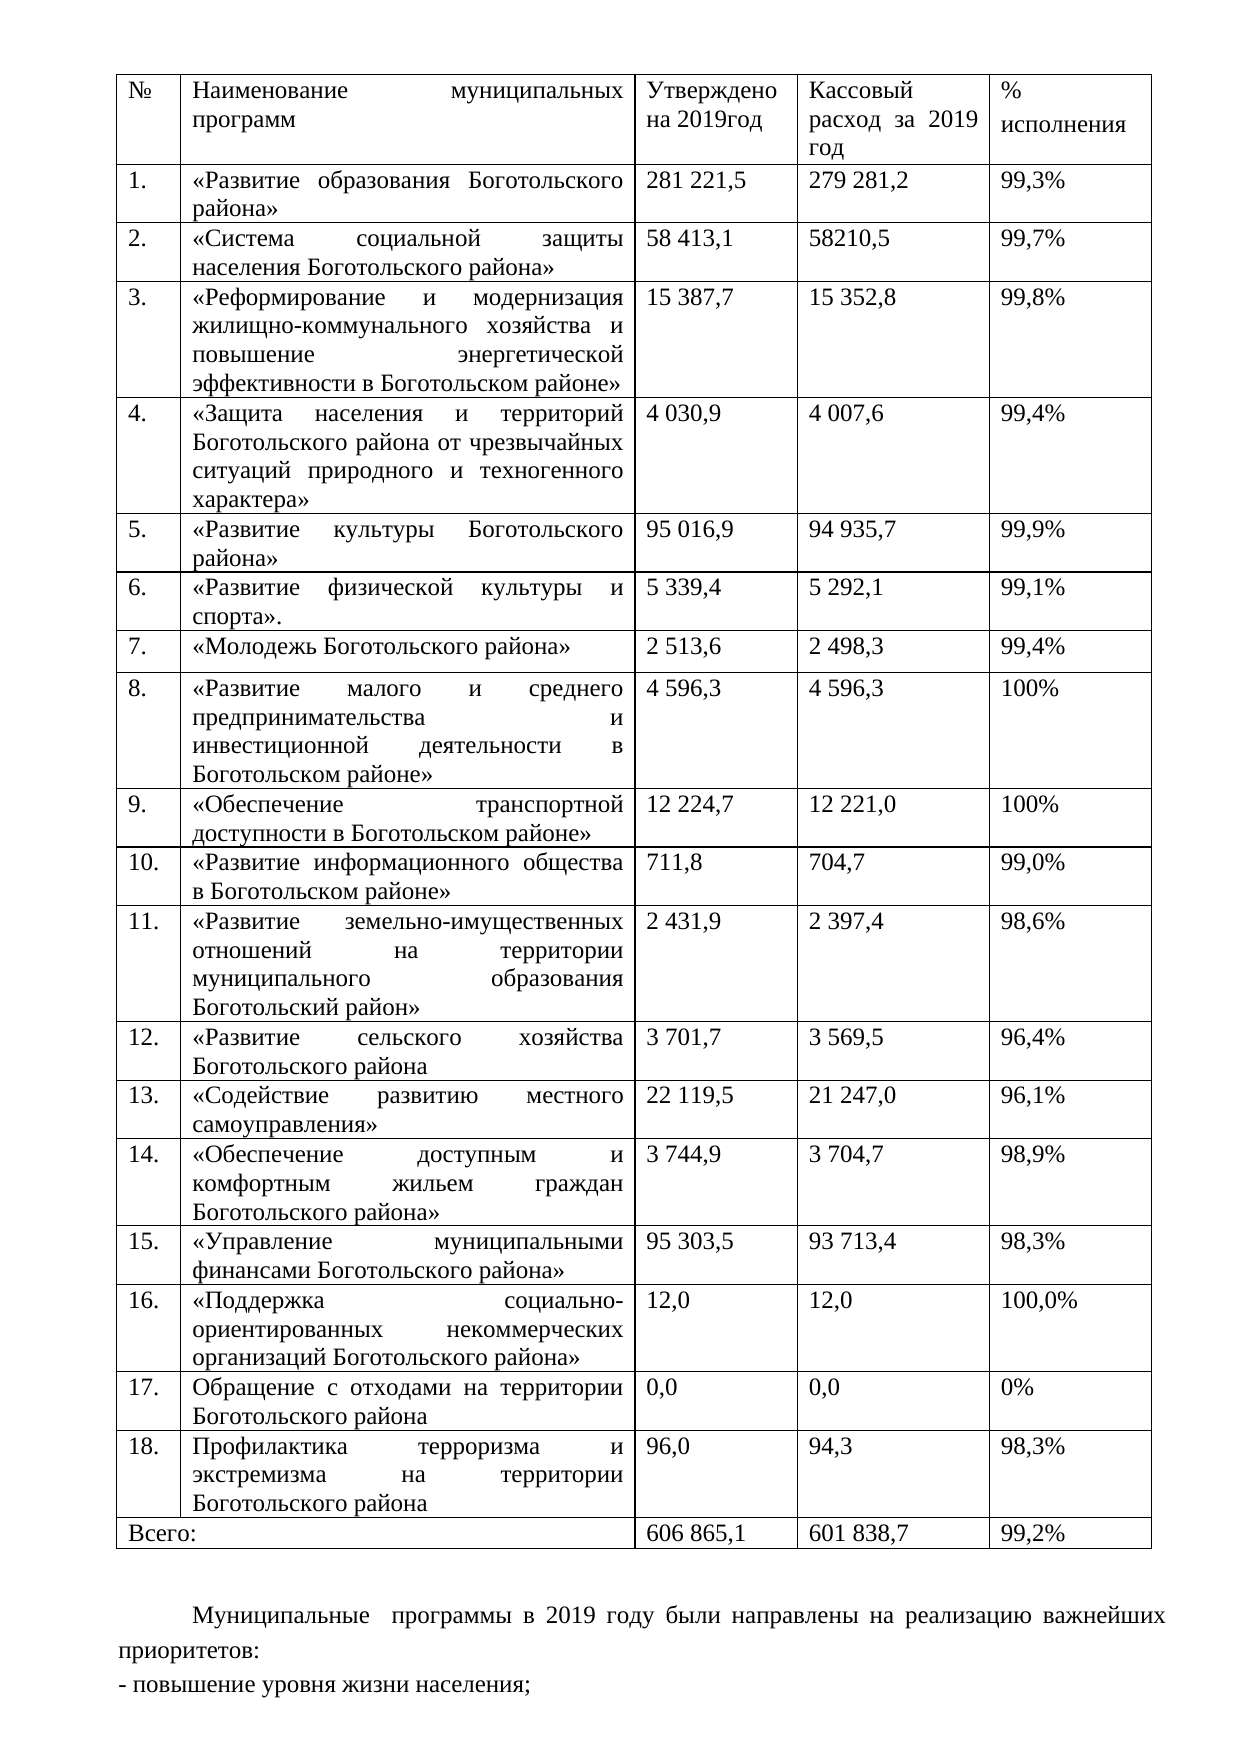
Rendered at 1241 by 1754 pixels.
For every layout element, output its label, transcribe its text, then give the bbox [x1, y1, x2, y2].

table_cell «Содействие развитию местного самоуправления» [181, 1081, 634, 1138]
table_cell 1. [117, 165, 180, 222]
table_cell 22 119,5 [636, 1081, 797, 1138]
table_cell 11. [117, 906, 180, 1021]
table_cell 58 413,1 [636, 223, 797, 281]
table_cell 4 030,9 [636, 398, 797, 513]
table_cell 6. [117, 573, 180, 630]
table_cell «Защита населения и территорий Боготольского района от чрезвычайных ситуаций природного и техногенного характера» [181, 398, 634, 513]
table_cell 99,4% [990, 398, 1151, 513]
table_cell 3 704,7 [798, 1139, 989, 1225]
table_cell 9. [117, 789, 180, 846]
table_cell 4. [117, 398, 180, 513]
text Муниципальные программы в 2019 году были направлены на реализацию важнейших приоритетов: [118, 1601, 1167, 1664]
table_cell «Развитие физической культуры и спорта». [181, 573, 634, 630]
table_cell 606 865,1 [636, 1518, 797, 1548]
table_cell 3 701,7 [636, 1022, 797, 1079]
table_cell 99,0% [990, 848, 1151, 905]
table_cell 96,1% [990, 1081, 1151, 1138]
table_cell 2 513,6 [636, 631, 797, 672]
table_cell 99,1% [990, 573, 1151, 630]
table_cell 704,7 [798, 848, 989, 905]
table_cell 2 498,3 [798, 631, 989, 672]
table_cell 279 281,2 [798, 165, 989, 222]
table_cell 100,0% [990, 1285, 1151, 1371]
table_cell 13. [117, 1081, 180, 1138]
table_cell 3 744,9 [636, 1139, 797, 1225]
table_cell 98,6% [990, 906, 1151, 1021]
table_cell 15 352,8 [798, 282, 989, 397]
table_cell 99,7% [990, 223, 1151, 281]
table_header Утвержденона 2019год [636, 75, 797, 164]
table_cell «Развитие сельского хозяйства Боготольского района [181, 1022, 634, 1079]
table_cell 98,3% [990, 1226, 1151, 1284]
table_cell 2 397,4 [798, 906, 989, 1021]
table_cell «Обеспечение доступным и комфортным жильем граждан Боготольского района» [181, 1139, 634, 1225]
table_cell 15. [117, 1226, 180, 1284]
table_cell Обращение с отходами на территории Боготольского района [181, 1372, 634, 1430]
table_cell 100% [990, 673, 1151, 788]
table_cell «Развитие земельно-имущественных отношений на территории муниципального образования Боготольский район» [181, 906, 634, 1021]
table_cell 4 596,3 [798, 673, 989, 788]
table_cell 95 303,5 [636, 1226, 797, 1284]
table_cell 281 221,5 [636, 165, 797, 222]
table_cell 98,9% [990, 1139, 1151, 1225]
table_header № [117, 75, 180, 164]
table_cell «Система социальной защиты населения Боготольского района» [181, 223, 634, 281]
table_cell 3. [117, 282, 180, 397]
table_cell «Обеспечение транспортной доступности в Боготольском районе» [181, 789, 634, 846]
table_cell «Молодежь Боготольского района» [181, 631, 634, 672]
table_cell 15 387,7 [636, 282, 797, 397]
table_cell 99,8% [990, 282, 1151, 397]
table_cell «Развитие малого и среднего предпринимательства и инвестиционной деятельности в Боготольском районе» [181, 673, 634, 788]
table_cell 12. [117, 1022, 180, 1079]
table_cell 0% [990, 1372, 1151, 1430]
table_cell 95 016,9 [636, 514, 797, 571]
text - повышение уровня жизни населения; [118, 1669, 1167, 1698]
table_cell 58210,5 [798, 223, 989, 281]
table_cell 94 935,7 [798, 514, 989, 571]
table_cell 17. [117, 1372, 180, 1430]
table_cell 96,4% [990, 1022, 1151, 1079]
table_cell 4 596,3 [636, 673, 797, 788]
table_cell «Развитие информационного общества в Боготольском районе» [181, 848, 634, 905]
table_cell 100% [990, 789, 1151, 846]
table_cell 601 838,7 [798, 1518, 989, 1548]
table_header Наименование муниципальных программ [181, 75, 634, 164]
table_cell 18. [117, 1431, 180, 1517]
table_cell «Развитие культуры Боготольского района» [181, 514, 634, 571]
table_header % исполнения [990, 75, 1151, 164]
table_cell 16. [117, 1285, 180, 1371]
table_cell 7. [117, 631, 180, 672]
table_cell 98,3% [990, 1431, 1151, 1517]
table_cell «Реформирование и модернизация жилищно-коммунального хозяйства и повышение энергетической эффективности в Боготольском районе» [181, 282, 634, 397]
table_cell Профилактика терроризма и экстремизма на территории Боготольского района [181, 1431, 634, 1517]
table_cell 12 224,7 [636, 789, 797, 846]
table_cell 12 221,0 [798, 789, 989, 846]
table_cell 99,4% [990, 631, 1151, 672]
table_cell 0,0 [636, 1372, 797, 1430]
table_cell 711,8 [636, 848, 797, 905]
table_cell Всего: [117, 1518, 634, 1548]
table_cell 8. [117, 673, 180, 788]
table_cell 2. [117, 223, 180, 281]
table_cell «Управление муниципальными финансами Боготольского района» [181, 1226, 634, 1284]
table_cell 5 292,1 [798, 573, 989, 630]
table_cell 5 339,4 [636, 573, 797, 630]
table_cell «Поддержка социально-ориентированных некоммерческих организаций Боготольского района» [181, 1285, 634, 1371]
table_cell 12,0 [636, 1285, 797, 1371]
table_cell 99,9% [990, 514, 1151, 571]
table_header Кассовый расход за 2019 год [798, 75, 989, 164]
table_cell 10. [117, 848, 180, 905]
table_cell 93 713,4 [798, 1226, 989, 1284]
table_cell 3 569,5 [798, 1022, 989, 1079]
table_cell 4 007,6 [798, 398, 989, 513]
table_cell «Развитие образования Боготольского района» [181, 165, 634, 222]
table_cell 99,2% [990, 1518, 1151, 1548]
table_cell 21 247,0 [798, 1081, 989, 1138]
table_cell 99,3% [990, 165, 1151, 222]
table_cell 5. [117, 514, 180, 571]
table_cell 12,0 [798, 1285, 989, 1371]
table_cell 94,3 [798, 1431, 989, 1517]
table_cell 96,0 [636, 1431, 797, 1517]
table_cell 2 431,9 [636, 906, 797, 1021]
table_cell 0,0 [798, 1372, 989, 1430]
table_cell 14. [117, 1139, 180, 1225]
